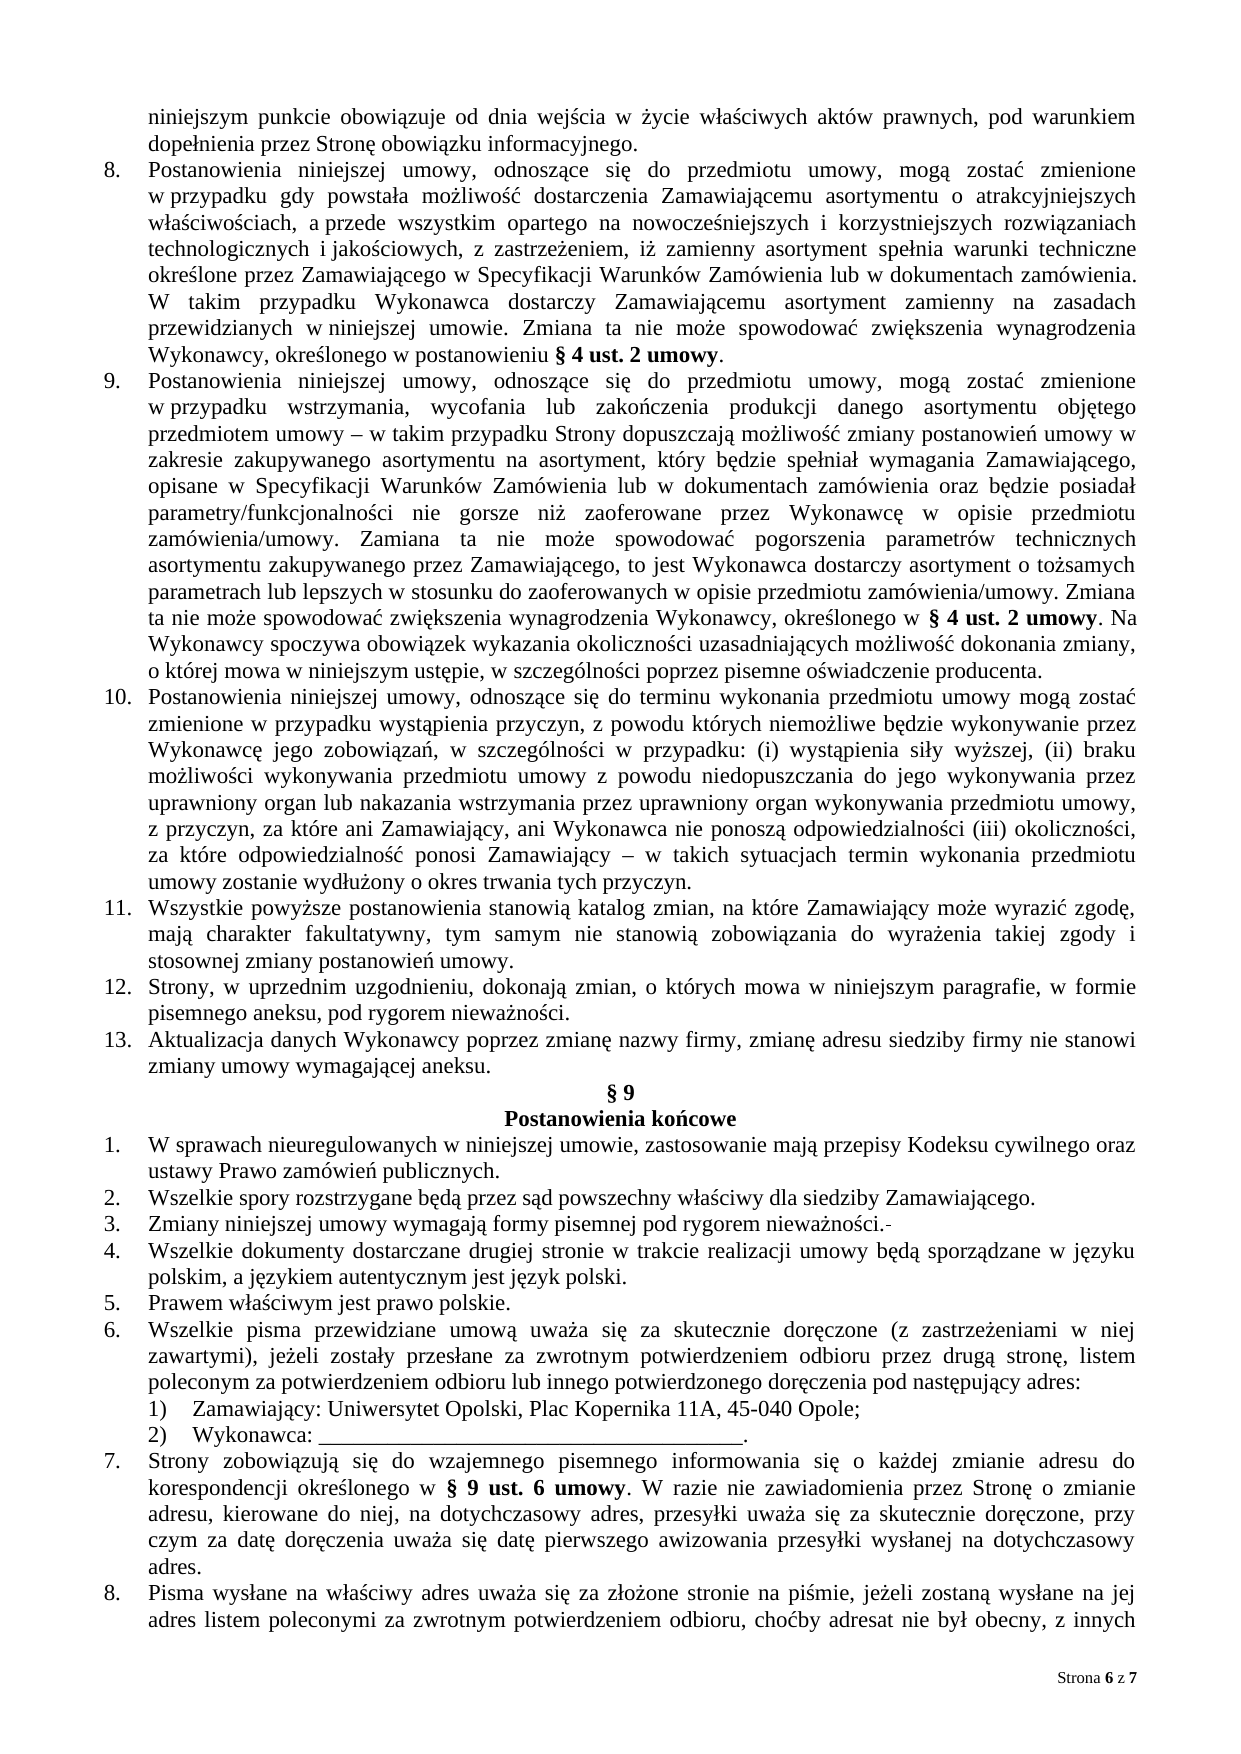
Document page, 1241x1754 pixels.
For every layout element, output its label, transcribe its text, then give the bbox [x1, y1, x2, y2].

list Zmiany niniejszej umowy wymagają formy pisemnej pod rygorem nieważności. [103, 1210, 1137, 1237]
list Postanowienia niniejszej umowy, odnoszące się do przedmiotu umowy, mogą zostać zmienione w przypadku gdy powstała możliwość dostarczenia Zamawiającemu asortymentu o atrakcyjniejszych właściwościach, a przede wszystkim opartego na nowocześniejszych i korzystniejszych rozwiązaniach technologicznych i jakościowych, z zastrzeżeniem, iż zamienny asortyment spełnia warunki techniczne określone przez Zamawiającego w Specyfikacji Warunków Zamówienia lub w dokumentach zamówienia. W takim przypadku Wykonawca dostarczy Zamawiającemu asortyment zamienny na zasadach przewidzianych w niniejszej umowie. Zmiana ta nie może spowodować zwiększenia wynagrodzenia Wykonawcy, określonego w postanowieniu § 4 ust. 2 umowy. [103, 156, 1137, 367]
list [103, 103, 1137, 156]
text Postanowienia końcowe [103, 1105, 1137, 1131]
list W sprawach nieuregulowanych w niniejszej umowie, zastosowanie mają przepisy Kodeksu cywilnego oraz ustawy Prawo zamówień publicznych. [103, 1131, 1137, 1184]
list Wszystkie powyższe postanowienia stanowią katalog zmian, na które Zamawiający może wyrazić zgodę, mają charakter fakultatywny, tym samym nie stanowią zobowiązania do wyrażenia takiej zgody i stosownej zmiany postanowień umowy. [103, 894, 1137, 973]
list Strony, w uprzednim uzgodnieniu, dokonają zmian, o których mowa w niniejszym paragrafie, w formie pisemnego aneksu, pod rygorem nieważności. [103, 973, 1137, 1026]
list Aktualizacja danych Wykonawcy poprzez zmianę nazwy firmy, zmianę adresu siedziby firmy nie stanowi zmiany umowy wymagającej aneksu. [103, 1026, 1137, 1078]
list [103, 1579, 1137, 1632]
list Strony zobowiązują się do wzajemnego pisemnego informowania się o każdej zmianie adresu do korespondencji określonego w § 9 ust. 6 umowy. W razie nie zawiadomienia przez Stronę o zmianie adresu, kierowane do niej, na dotychczasowy adres, przesyłki uważa się za skutecznie doręczone, przy czym za datę doręczenia uważa się datę pierwszego awizowania przesyłki wysłanej na dotychczasowy adres. [103, 1447, 1137, 1579]
text § 9 [103, 1078, 1137, 1105]
list Wszelkie spory rozstrzygane będą przez sąd powszechny właściwy dla siedziby Zamawiającego. [103, 1184, 1137, 1210]
list Zamawiający: Uniwersytet Opolski, Plac Kopernika 11A, 45-040 Opole; [148, 1395, 1137, 1421]
list Wykonawca: _____________________________________. [148, 1421, 1137, 1447]
list Wszelkie dokumenty dostarczane drugiej stronie w trakcie realizacji umowy będą sporządzane w języku polskim, a językiem autentycznym jest język polski. [103, 1237, 1137, 1289]
list Wszelkie pisma przewidziane umową uważa się za skutecznie doręczone (z zastrzeżeniami w niej zawartymi), jeżeli zostały przesłane za zwrotnym potwierdzeniem odbioru przez drugą stronę, listem poleconym za potwierdzeniem odbioru lub innego potwierdzonego doręczenia pod następujący adres: [103, 1316, 1137, 1395]
list Postanowienia niniejszej umowy, odnoszące się do przedmiotu umowy, mogą zostać zmienione w przypadku wstrzymania, wycofania lub zakończenia produkcji danego asortymentu objętego przedmiotem umowy – w takim przypadku Strony dopuszczają możliwość zmiany postanowień umowy w zakresie zakupywanego asortymentu na asortyment, który będzie spełniał wymagania Zamawiającego, opisane w Specyfikacji Warunków Zamówienia lub w dokumentach zamówienia oraz będzie posiadał parametry/funkcjonalności nie gorsze niż zaoferowane przez Wykonawcę w opisie przedmiotu zamówienia/umowy. Zamiana ta nie może spowodować pogorszenia parametrów technicznych asortymentu zakupywanego przez Zamawiającego, to jest Wykonawca dostarczy asortyment o tożsamych parametrach lub lepszych w stosunku do zaoferowanych w opisie przedmiotu zamówienia/umowy. Zmiana ta nie może spowodować zwiększenia wynagrodzenia Wykonawcy, określonego w § 4 ust. 2 umowy. Na Wykonawcy spoczywa obowiązek wykazania okoliczności uzasadniających możliwość dokonania zmiany, o której mowa w niniejszym ustępie, w szczególności poprzez pisemne oświadczenie producenta. [103, 367, 1137, 683]
list Prawem właściwym jest prawo polskie. [103, 1289, 1137, 1316]
list Postanowienia niniejszej umowy, odnoszące się do terminu wykonania przedmiotu umowy mogą zostać zmienione w przypadku wystąpienia przyczyn, z powodu których niemożliwe będzie wykonywanie przez Wykonawcę jego zobowiązań, w szczególności w przypadku: (i) wystąpienia siły wyższej, (ii) braku możliwości wykonywania przedmiotu umowy z powodu niedopuszczania do jego wykonywania przez uprawniony organ lub nakazania wstrzymania przez uprawniony organ wykonywania przedmiotu umowy, z przyczyn, za które ani Zamawiający, ani Wykonawca nie ponoszą odpowiedzialności (iii) okoliczności, za które odpowiedzialność ponosi Zamawiający – w takich sytuacjach termin wykonania przedmiotu umowy zostanie wydłużony o okres trwania tych przyczyn. [103, 683, 1137, 894]
